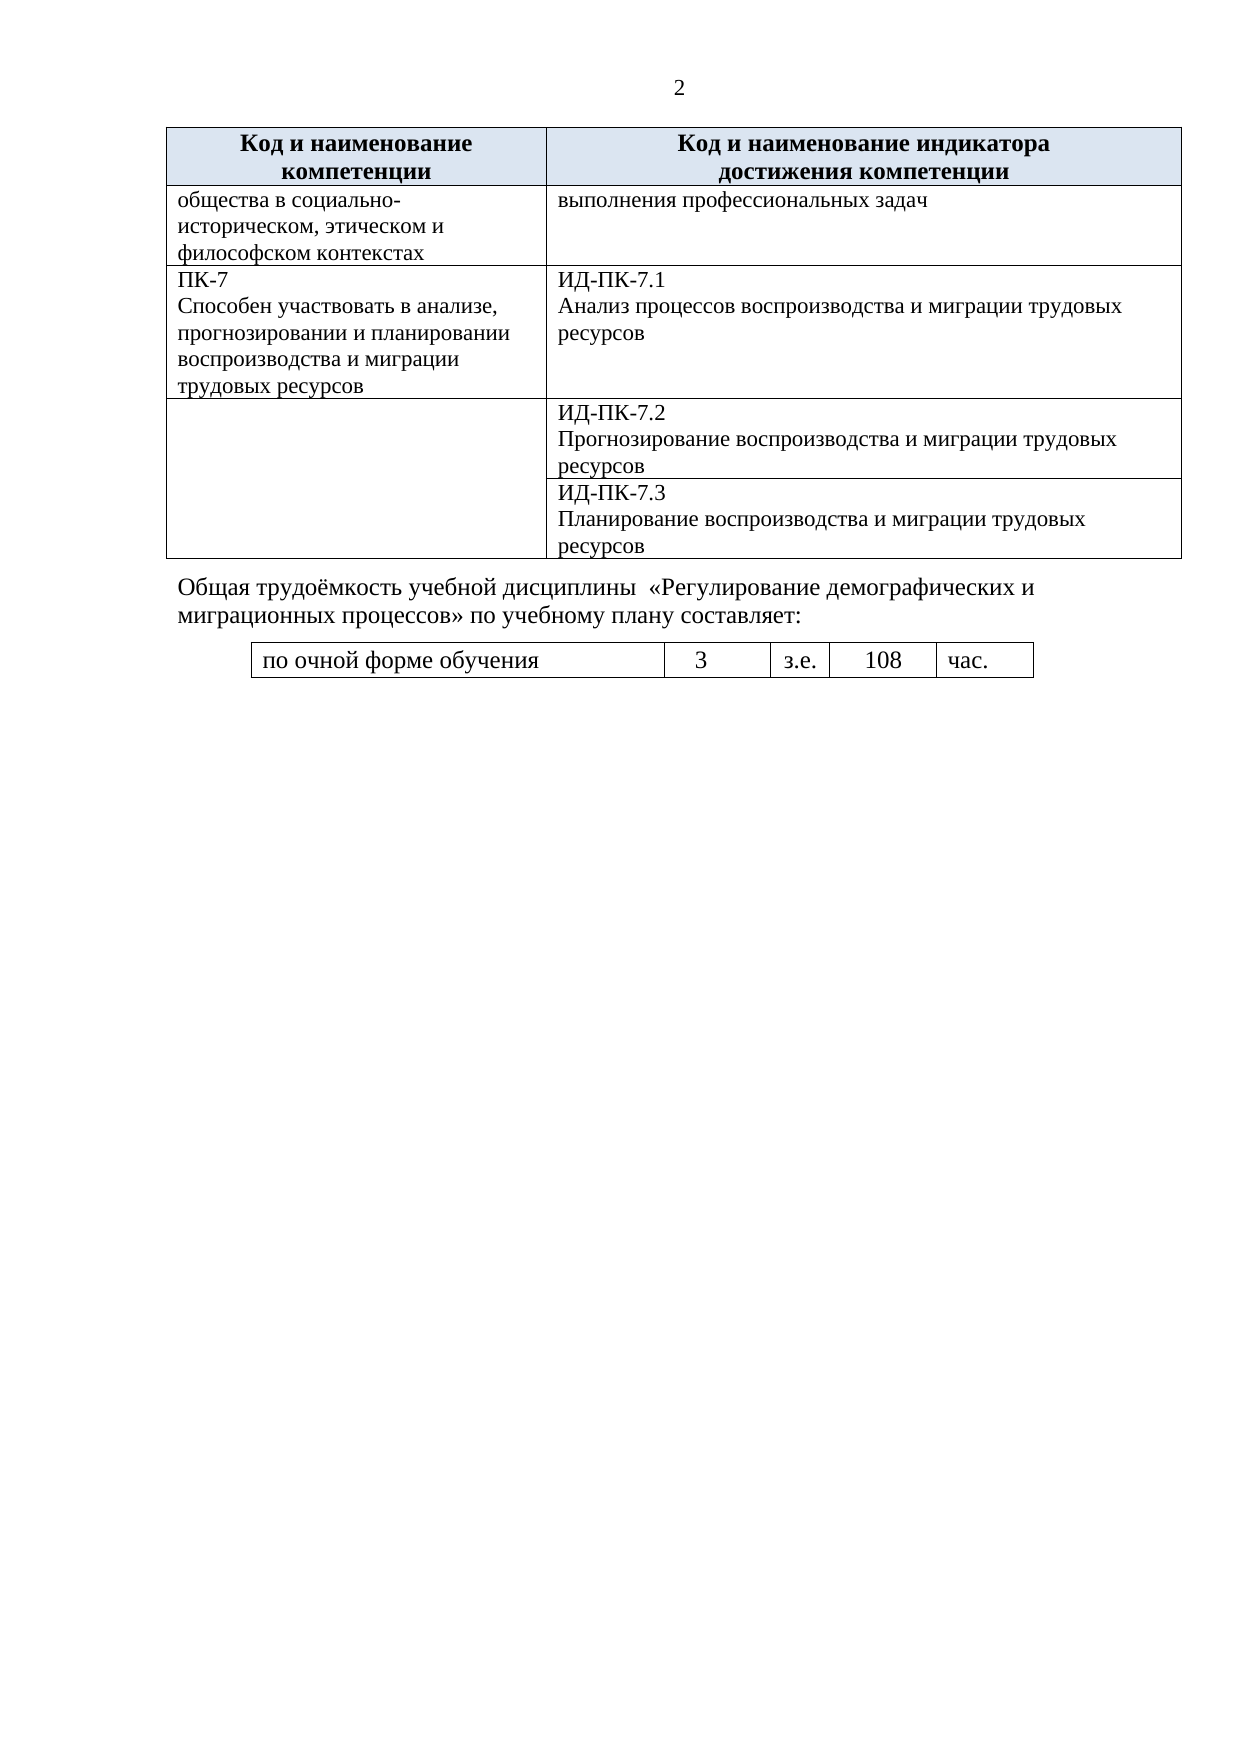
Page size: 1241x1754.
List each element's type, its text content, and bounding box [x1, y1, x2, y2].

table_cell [547, 186, 1181, 265]
table_header з.е. [771, 643, 829, 677]
table_header 108 [830, 643, 936, 677]
table_header Код и наименование компетенции [167, 128, 546, 185]
table_header час. [937, 643, 1033, 677]
table_cell ИД-ПК-7.2 Прогнозирование воспроизводства и миграции трудовых ресурсов [547, 399, 1181, 478]
table_header Код и наименование индикатора достижения компетенции [547, 128, 1181, 185]
table_cell ПК-7 Способен участвовать в анализе, прогнозировании и планировании воспроизводства и миграции трудовых ресурсов [167, 266, 546, 398]
subtitle Общая трудоёмкость учебной дисциплины «Регулирование демографических и миграционных процессов» по учебному плану составляет: [177, 572, 1181, 629]
table_header 3 [665, 643, 770, 677]
table_header по очной форме обучения [252, 643, 664, 677]
table_cell ИД-ПК-7.3 Планирование воспроизводства и миграции трудовых ресурсов [547, 479, 1181, 558]
table_cell ИД-ПК-7.1 Анализ процессов воспроизводства и миграции трудовых ресурсов [547, 266, 1181, 398]
table_cell [167, 399, 546, 558]
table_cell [167, 186, 546, 265]
